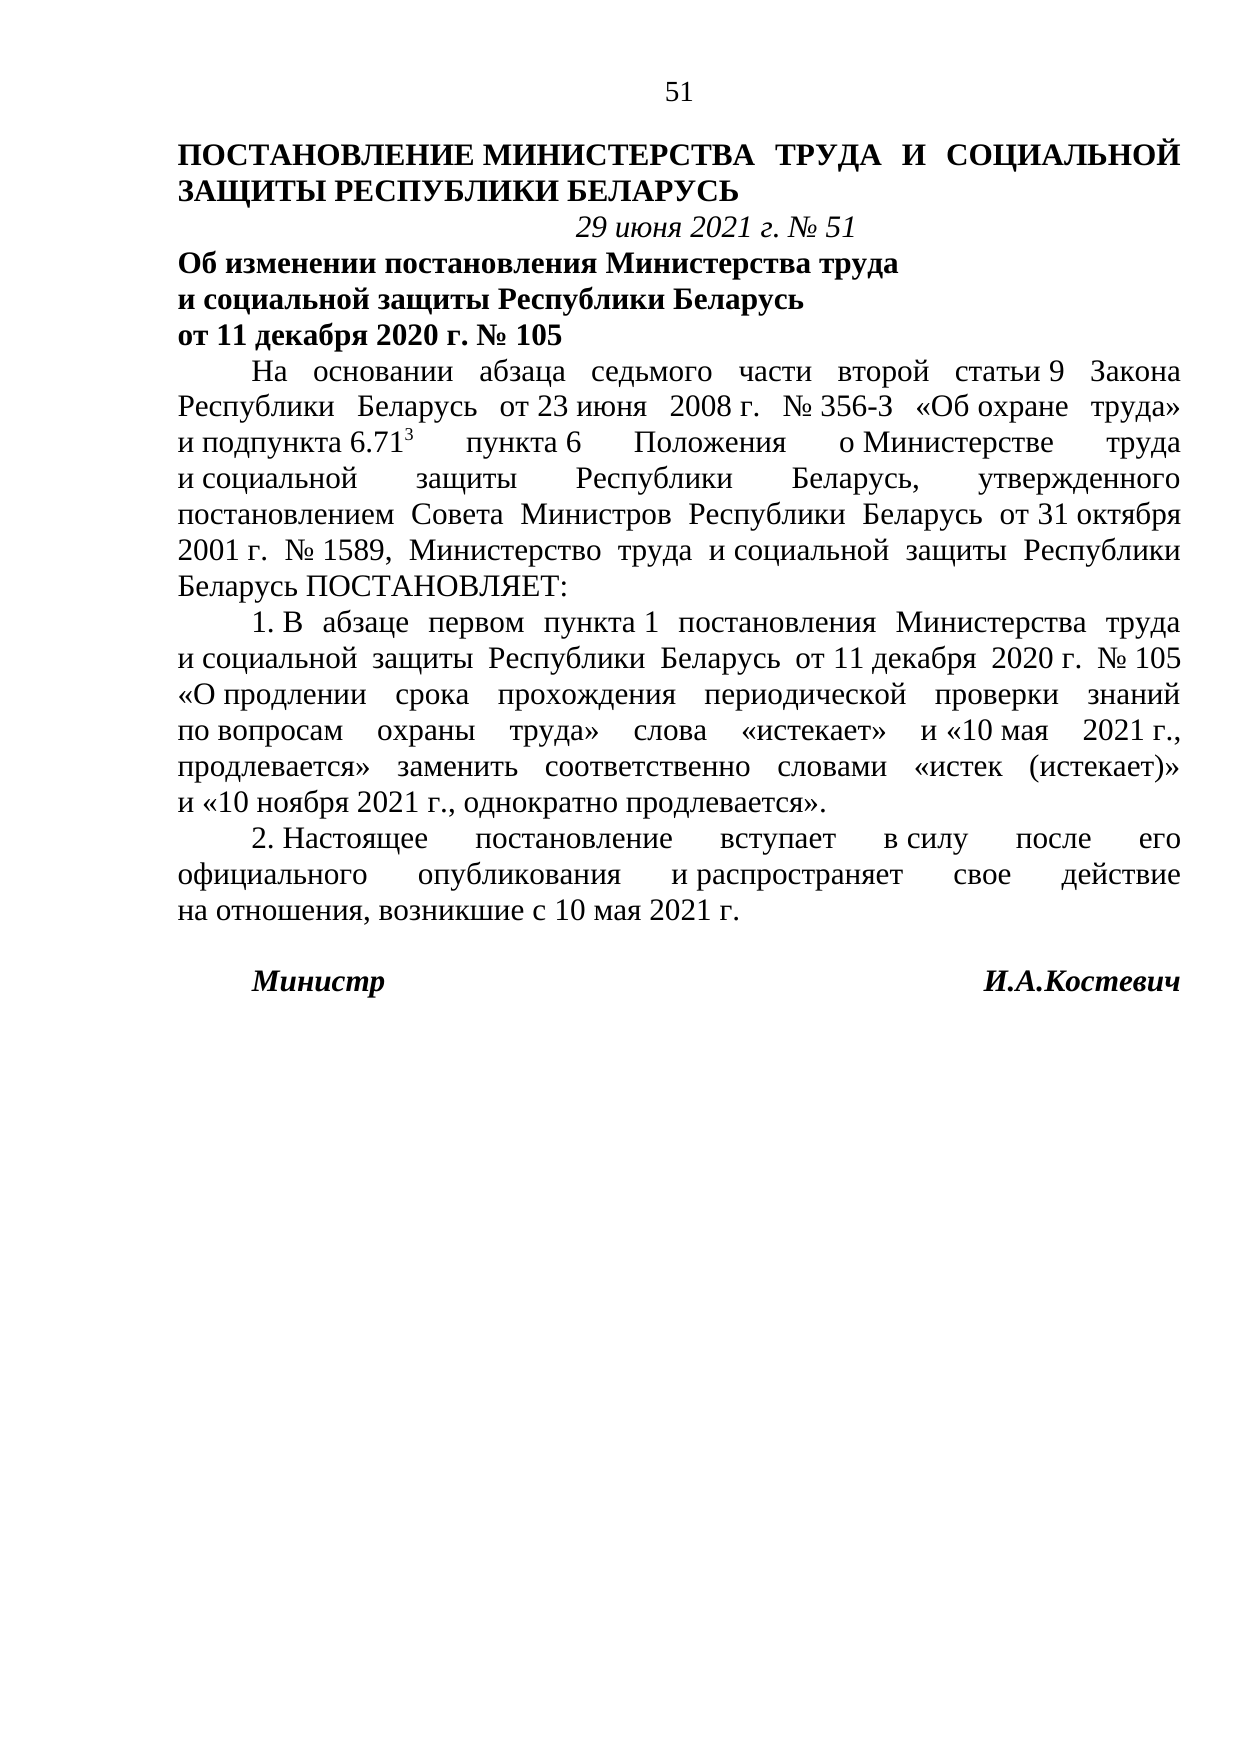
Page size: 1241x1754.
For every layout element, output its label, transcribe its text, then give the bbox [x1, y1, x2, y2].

text 1. В абзаце первом пункта 1 постановления Министерства труда и социальной защиты Республики Беларусь от 11 декабря 2020 г. № 105 «О продлении срока прохождения периодической проверки знаний по вопросам охраны труда» слова «истекает» и «10 мая 2021 г., продлевается» заменить соответственно словами «истек (истекает)» и «10 ноября 2021 г., однократно продлевается». [177, 603, 1181, 819]
text На основании абзаца седьмого части второй статьи 9 Закона Республики Беларусь от 23 июня 2008 г. № 356-З «Об охране труда» и подпункта 6.713 пункта 6 Положения о Министерстве труда и социальной защиты Республики Беларусь, утвержденного постановлением Совета Министров Республики Беларусь от 31 октября 2001 г. № 1589, Министерство труда и социальной защиты Республики Беларусь ПОСТАНОВЛЯЕТ: [177, 352, 1181, 603]
text Об изменении постановления Министерства труда и социальной защиты Республики Беларусь от 11 декабря 2020 г. № 105 [177, 244, 945, 352]
text ПОСТАНОВЛЕНИЕ МИНИСТЕРСТВА ТРУДА И СОЦИАЛЬНОЙ ЗАЩИТЫ РЕСПУБЛИКИ БЕЛАРУСЬ [177, 136, 1181, 208]
table_header И.А.Костевич [679, 963, 1181, 1041]
table_header Министр [177, 963, 679, 1041]
text 29 июня 2021 г. № 51 [177, 208, 1181, 244]
text 2. Настоящее постановление вступает в силу после его официального опубликования и распространяет свое действие на отношения, возникшие с 10 мая 2021 г. [177, 819, 1181, 927]
